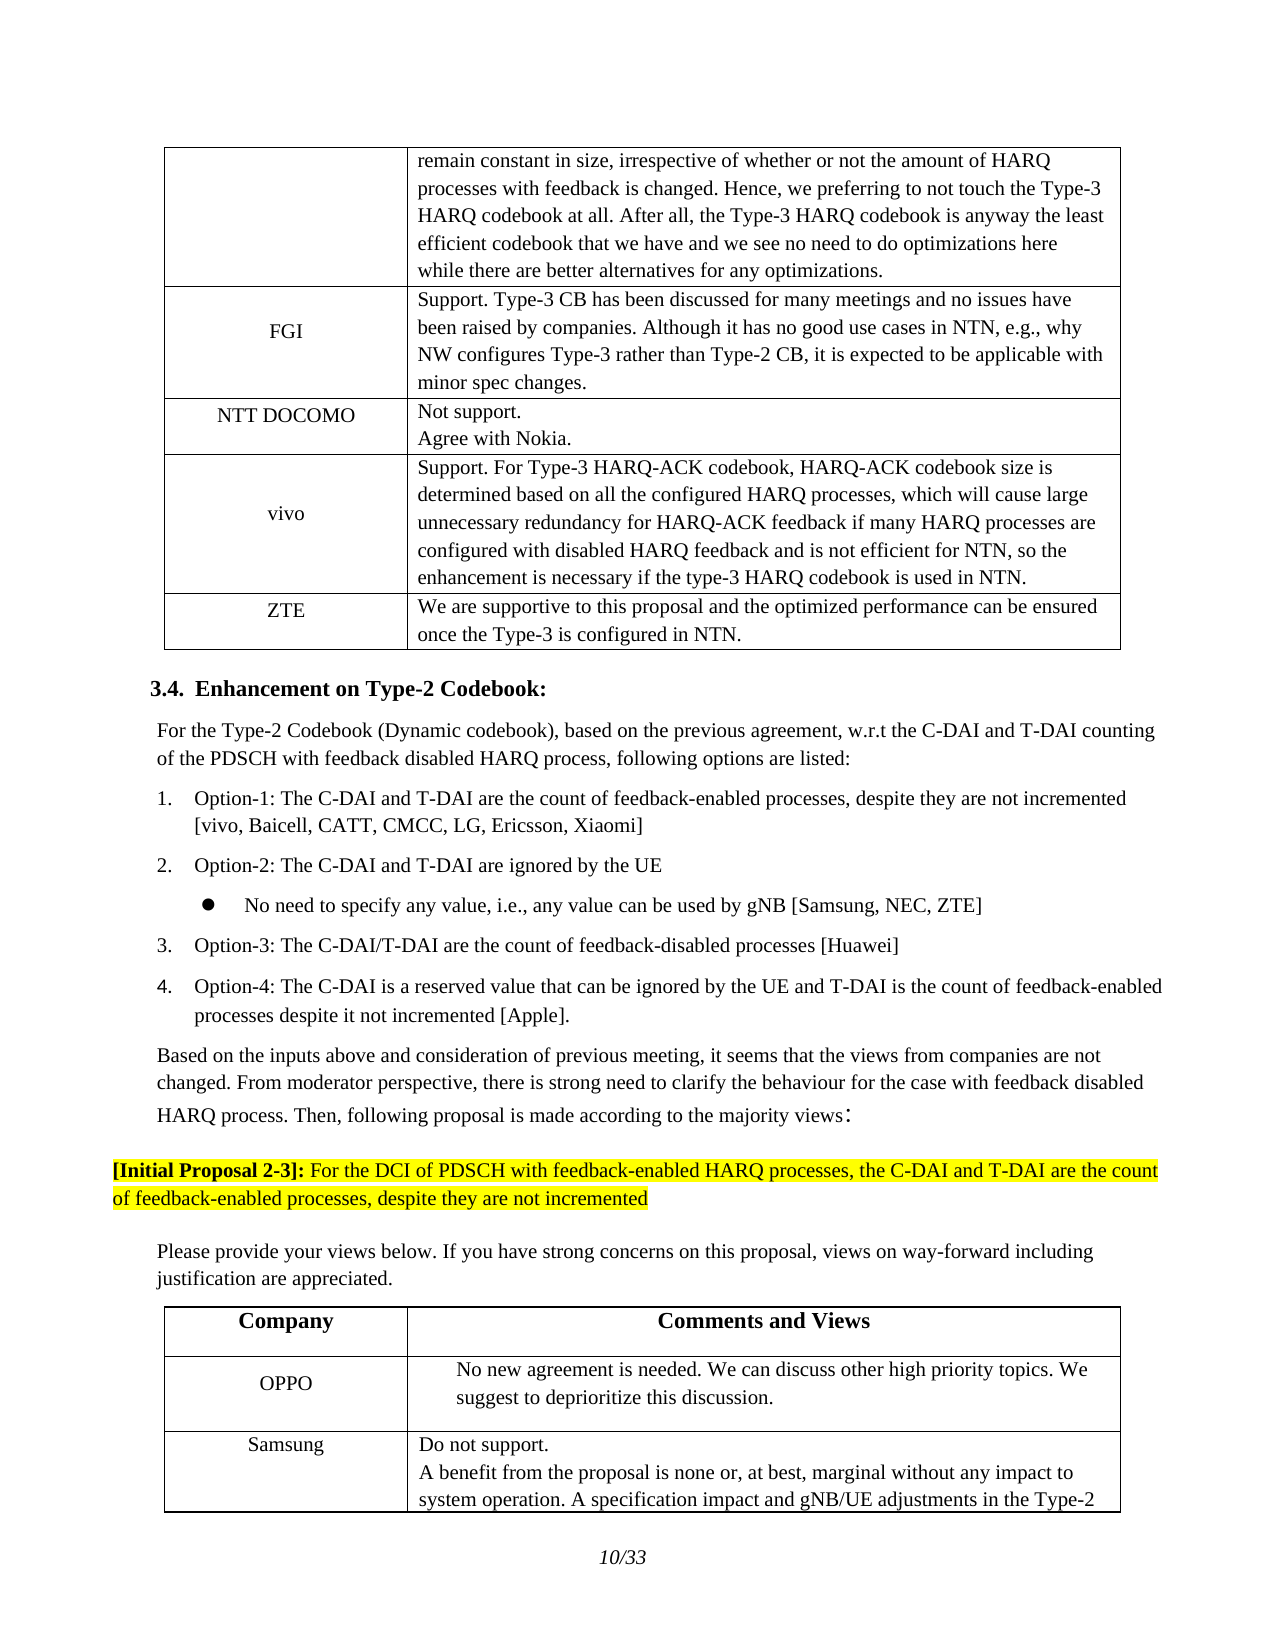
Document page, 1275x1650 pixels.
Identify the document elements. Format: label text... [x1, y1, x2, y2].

table_cell vivo [165, 455, 407, 593]
table_cell Not support. Agree with Nokia. [408, 399, 1120, 454]
table_cell ZTE [165, 594, 407, 649]
table_header Company [165, 1308, 407, 1356]
table_cell OPPO [165, 1357, 407, 1431]
table_cell NTT DOCOMO [165, 399, 407, 454]
text For the Type-2 Codebook (Dynamic codebook), based on the previous agreement, w.r.t the C-DAI and T-DAI counting of the PDSCH with feedback disabled HARQ process, following options are listed: [157, 718, 1172, 769]
table_header Comments and Views [408, 1308, 1120, 1356]
table_cell We are supportive to this proposal and the optimized performance can be ensured once the Type-3 is configured in NTN. [408, 594, 1120, 649]
table_cell No new agreement is needed. We can discuss other high priority topics. We suggest to deprioritize this discussion. [408, 1357, 1120, 1431]
table_cell FGI [165, 287, 407, 397]
text [Initial Proposal 2-3]: For the DCI of PDSCH with feedback-enabled HARQ processes, the C-DAI and T-DAI are the count of feedback-enabled processes, despite they are not incremented [112, 1158, 1172, 1210]
table_cell Support. Type-3 CB has been discussed for many meetings and no issues have been raised by companies. Although it has no good use cases in NTN, e.g., why NW configures Type-3 rather than Type-2 CB, it is expected to be applicable with minor spec changes. [408, 287, 1120, 397]
list Option-4: The C-DAI is a reserved value that can be ignored by the UE and T-DAI is the count of feedback-enabled processes despite it not incremented [Apple]. [157, 973, 1172, 1027]
subtitle Enhancement on Type-2 Codebook: [150, 675, 1172, 701]
list Option-1: The C-DAI and T-DAI are the count of feedback-enabled processes, despite they are not incremented [vivo, Baicell, CATT, CMCC, LG, Ericsson, Xiaomi] [157, 786, 1172, 837]
list Option-3: The C-DAI/T-DAI are the count of feedback-disabled processes [Huawei] [157, 933, 1172, 957]
text Please provide your views below. If you have strong concerns on this proposal, views on way-forward including justification are appreciated. [157, 1239, 1172, 1290]
table_cell Support. For Type-3 HARQ-ACK codebook, HARQ-ACK codebook size is determined based on all the configured HARQ processes, which will cause large unnecessary redundancy for HARQ-ACK feedback if many HARQ processes are configured with disabled HARQ feedback and is not efficient for NTN, so the enhancement is necessary if the type-3 HARQ codebook is used in NTN. [408, 455, 1120, 593]
list Option-2: The C-DAI and T-DAI are ignored by the UE [157, 853, 1172, 877]
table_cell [165, 148, 407, 286]
table_cell Samsung [165, 1432, 407, 1511]
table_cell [408, 1432, 1120, 1511]
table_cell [408, 148, 1120, 286]
text Based on the inputs above and consideration of previous meeting, it seems that the views from companies are not changed. From moderator perspective, there is strong need to clarify the behaviour for the case with feedback disabled HARQ process. Then, following proposal is made according to the majority views： [157, 1043, 1172, 1129]
list No need to specify any value, i.e., any value can be used by gNB [Samsung, NEC, ZTE] [200, 893, 1172, 917]
